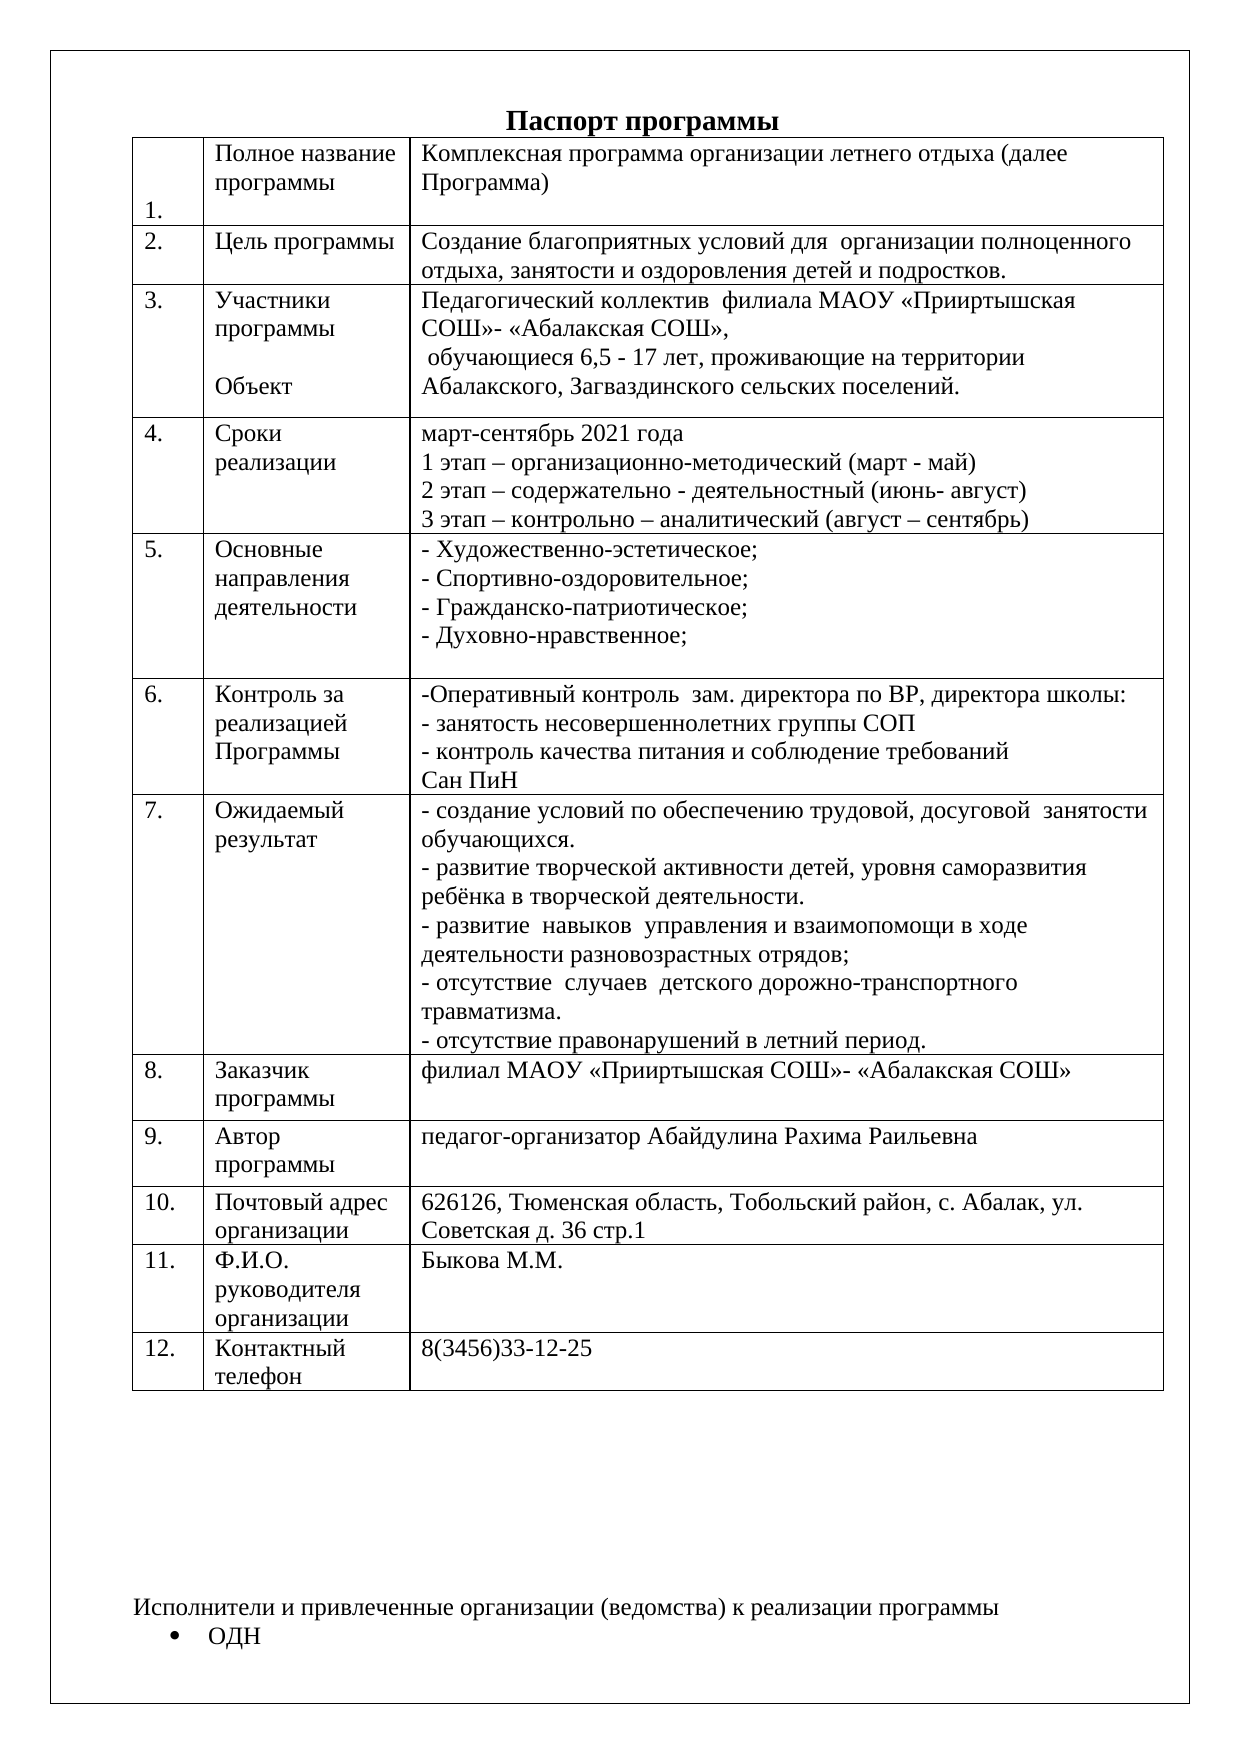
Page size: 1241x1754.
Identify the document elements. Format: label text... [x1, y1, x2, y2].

table_cell Создание благоприятных условий для организации полноценного отдыха, занятости и оздоровления детей и подростков. [411, 226, 1163, 284]
table_cell 12. [133, 1333, 203, 1390]
table_cell 9. [133, 1121, 203, 1186]
table_cell 3. [133, 285, 203, 417]
table_cell Основные направления деятельности [204, 534, 409, 678]
table_cell 4. [133, 418, 203, 533]
table_cell 6. [133, 679, 203, 794]
table_cell Автор программы [204, 1121, 409, 1186]
table_cell - создание условий по обеспечению трудовой, досуговой занятости обучающихся. - развитие творческой активности детей, уровня саморазвития ребёнка в творческой деятельности. - развитие навыков управления и взаимопомощи в ходе деятельности разновозрастных отрядов; - отсутствие случаев детского дорожно-транспортного травматизма. - отсутствие правонарушений в летний период. [411, 795, 1163, 1054]
table_cell Контроль за реализацией Программы [204, 679, 409, 794]
table_cell 7. [133, 795, 203, 1054]
list ОДН [170, 1621, 1152, 1650]
table_cell педагог-организатор Абайдулина Рахима Раильевна [411, 1121, 1163, 1186]
text Исполнители и привлеченные организации (ведомства) к реализации программы [133, 1592, 1152, 1621]
table_cell Ожидаемый результат [204, 795, 409, 1054]
table_cell - Художественно-эстетическое; - Спортивно-оздоровительное; - Гражданско-патриотическое; - Духовно-нравственное; [411, 534, 1163, 678]
table_header Комплексная программа организации летнего отдыха (далее Программа) [411, 138, 1163, 225]
table_cell Ф.И.О. руководителя организации [204, 1245, 409, 1332]
table_cell март-сентябрь 2021 года 1 этап – организационно-методический (март - май) 2 этап – содержательно - деятельностный (июнь- август) 3 этап – контрольно – аналитический (август – сентябрь) [411, 418, 1163, 533]
table_cell Сроки реализации [204, 418, 409, 533]
table_cell 5. [133, 534, 203, 678]
table_cell 11. [133, 1245, 203, 1332]
table_cell Цель программы [204, 226, 409, 284]
table_cell 10. [133, 1187, 203, 1244]
table_cell Педагогический коллектив филиала МАОУ «Прииртышская СОШ»- «Абалакская СОШ», обучающиеся 6,5 - 17 лет, проживающие на территории Абалакского, Загваздинского сельских поселений. [411, 285, 1163, 417]
table_cell Контактный телефон [204, 1333, 409, 1390]
table_cell Участники программы Объект [204, 285, 409, 417]
table_cell 8(3456)33-12-25 [411, 1333, 1163, 1390]
table_cell -Оперативный контроль зам. директора по ВР, директора школы: - занятость несовершеннолетних группы СОП - контроль качества питания и соблюдение требований Сан ПиН [411, 679, 1163, 794]
table_cell Почтовый адрес организации [204, 1187, 409, 1244]
table_cell филиал МАОУ «Прииртышская СОШ»- «Абалакская СОШ» [411, 1055, 1163, 1120]
table_cell Заказчик программы [204, 1055, 409, 1120]
table_cell 8. [133, 1055, 203, 1120]
table_header Полное название программы [204, 138, 409, 225]
table_cell 2. [133, 226, 203, 284]
table_cell Быкова М.М. [411, 1245, 1163, 1332]
table_header 1. [133, 138, 203, 225]
text Паспорт программы [133, 103, 1152, 137]
table_cell 626126, Тюменская область, Тобольский район, с. Абалак, ул. Советская д. 36 стр.1 [411, 1187, 1163, 1244]
